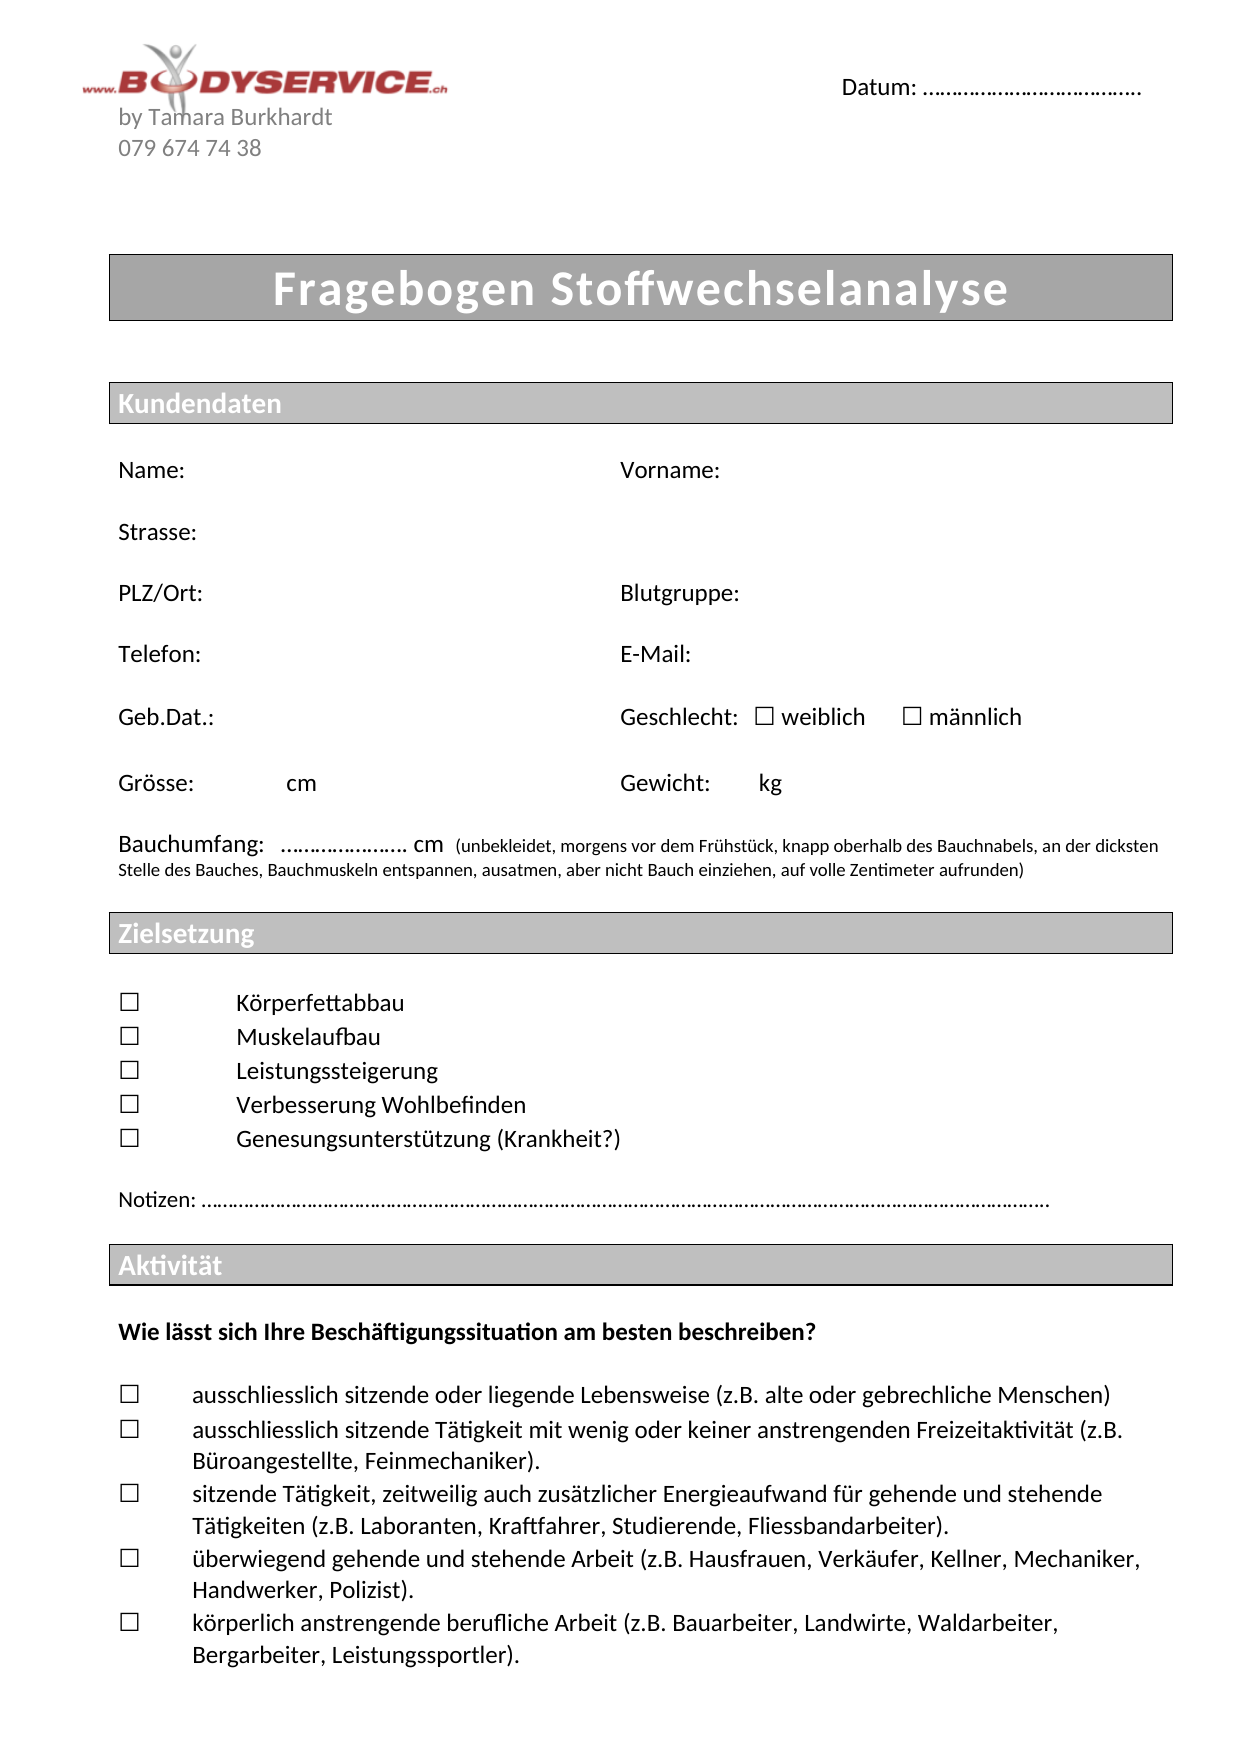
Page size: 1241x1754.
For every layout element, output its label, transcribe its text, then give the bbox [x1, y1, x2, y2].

text ausschliesslich sitzende Tätigkeit mit wenig oder keiner anstrengenden Freizeitaktivität (z.B. Büroangestellte, Feinmechaniker). [118, 1411, 1163, 1476]
text Zielsetzung [110, 913, 1172, 953]
text Körperfettabbau [118, 984, 1163, 1018]
text PLZ/Ort: Blutgruppe: [118, 577, 1163, 607]
picture [81, 36, 455, 126]
text by Tamara Burkhardt [118, 101, 1163, 132]
text Wie lässt sich Ihre Beschäftigungssituation am besten beschreiben? [118, 1316, 1163, 1347]
text Kundendaten [110, 383, 1172, 423]
text überwiegend gehende und stehende Arbeit (z.B. Hausfrauen, Verkäufer, Kellner, Mechaniker, Handwerker, Polizist). [118, 1540, 1163, 1605]
text Strasse: [118, 516, 1163, 546]
text Verbesserung Wohlbefinden [118, 1087, 1163, 1121]
text Telefon: E-Mail: [118, 638, 1163, 668]
text Fragebogen Stoffwechselanalyse [110, 255, 1172, 320]
text Aktivität [110, 1245, 1172, 1284]
text sitzende Tätigkeit, zeitweilig auch zusätzlicher Energieaufwand für gehende und stehende Tätigkeiten (z.B. Laboranten, Kraftfahrer, Studierende, Fliessbandarbeiter). [118, 1476, 1163, 1540]
text Bauchumfang: cm (unbekleidet, morgens vor dem Frühstück, knapp oberhalb des Bauchnabels, an der dicksten Stelle des Bauches, Bauchmuskeln entspannen, ausatmen, aber nicht Bauch einziehen, auf volle Zentimeter aufrunden) [118, 828, 1163, 881]
text körperlich anstrengende berufliche Arbeit (z.B. Bauarbeiter, Landwirte, Waldarbeiter, Bergarbeiter, Leistungssportler). [118, 1605, 1163, 1669]
text Grösse: cm Gewicht: kg [118, 767, 1163, 797]
text Leistungssteigerung [118, 1052, 1163, 1087]
text Geb.Dat.: Geschlecht: weiblich männlich [118, 699, 1163, 733]
text Datum: ……………………………….. [118, 71, 1163, 101]
text Name: Vorname: [118, 455, 1163, 485]
text Genesungsunterstützung (Krankheit?) [118, 1121, 1163, 1155]
text ausschliesslich sitzende oder liegende Lebensweise (z.B. alte oder gebrechliche Menschen) [118, 1377, 1163, 1411]
text 079 674 74 38 [118, 132, 1163, 162]
text Muskelaufbau [118, 1018, 1163, 1052]
